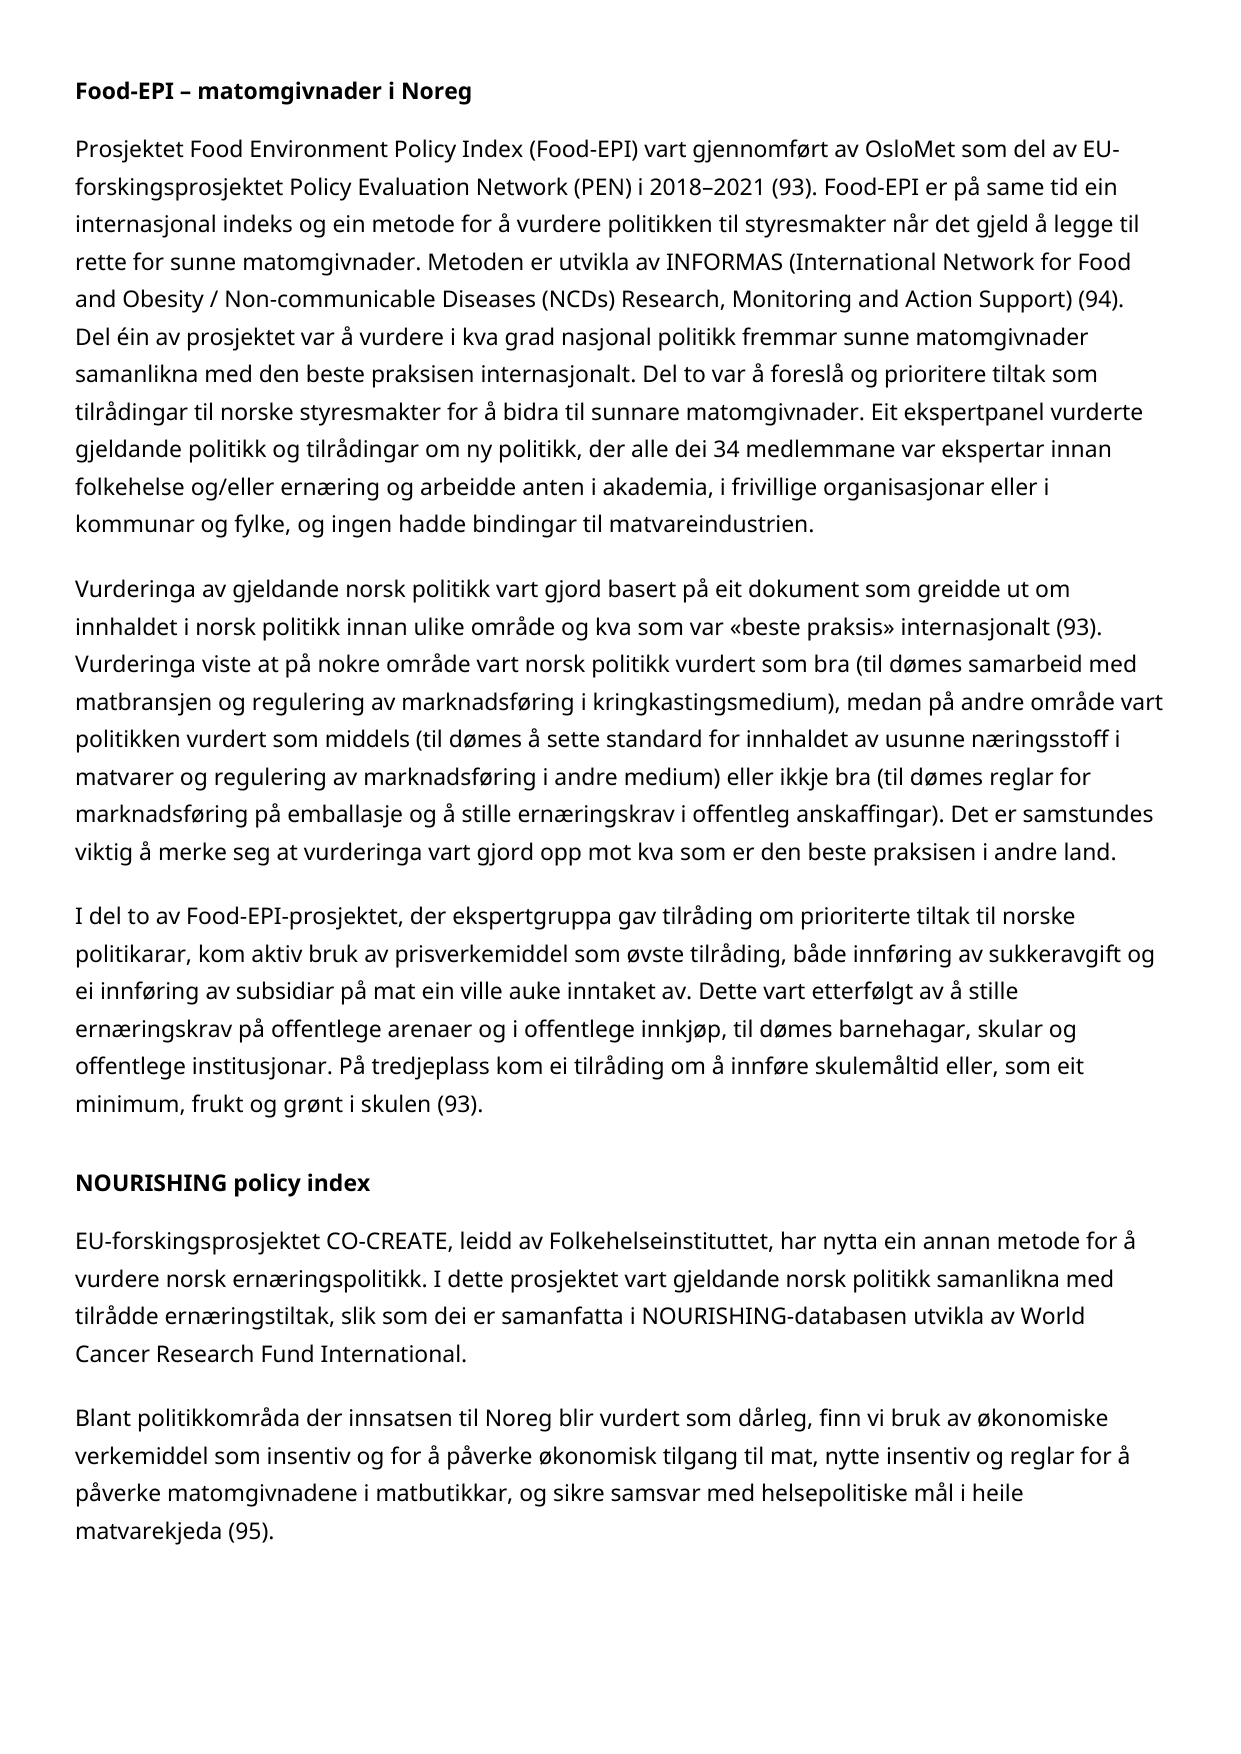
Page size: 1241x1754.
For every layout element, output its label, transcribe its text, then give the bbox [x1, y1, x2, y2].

text EU-forskingsprosjektet CO-CREATE, leidd av Folkehelseinstituttet, har nytta ein annan metode for å vurdere norsk ernæringspolitikk. I dette prosjektet vart gjeldande norsk politikk samanlikna med tilrådde ernæringstiltak, slik som dei er samanfatta i NOURISHING-databasen utvikla av World Cancer Research Fund International. [75, 1225, 1165, 1369]
text NOURISHING policy index [75, 1167, 1165, 1198]
text I del to av Food-EPI-prosjektet, der ekspertgruppa gav tilråding om prioriterte tiltak til norske politikarar, kom aktiv bruk av prisverkemiddel som øvste tilråding, både innføring av sukkeravgift og ei innføring av subsidiar på mat ein ville auke inntaket av. Dette vart etterfølgt av å stille ernæringskrav på offentlege arenaer og i offentlege innkjøp, til dømes barnehagar, skular og offentlege institusjonar. På tredjeplass kom ei tilråding om å innføre skulemåltid eller, som eit minimum, frukt og grønt i skulen (93). [75, 900, 1165, 1119]
text Vurderinga av gjeldande norsk politikk vart gjord basert på eit dokument som greidde ut om innhaldet i norsk politikk innan ulike område og kva som var «beste praksis» internasjonalt (93). Vurderinga viste at på nokre område vart norsk politikk vurdert som bra (til dømes samarbeid med matbransjen og regulering av marknadsføring i kringkastingsmedium), medan på andre område vart politikken vurdert som middels (til dømes å sette standard for innhaldet av usunne næringsstoff i matvarer og regulering av marknadsføring i andre medium) eller ikkje bra (til dømes reglar for marknadsføring på emballasje og å stille ernæringskrav i offentleg anskaffingar). Det er samstundes viktig å merke seg at vurderinga vart gjord opp mot kva som er den beste praksisen i andre land. [75, 573, 1165, 867]
text Food-EPI – matomgivnader i Noreg [75, 75, 1165, 106]
text Prosjektet Food Environment Policy Index (Food-EPI) vart gjennomført av OsloMet som del av EU-forskingsprosjektet Policy Evaluation Network (PEN) i 2018–2021 (93). Food-EPI er på same tid ein internasjonal indeks og ein metode for å vurdere politikken til styresmakter når det gjeld å legge til rette for sunne matomgivnader. Metoden er utvikla av INFORMAS (International Network for Food and Obesity / Non-communicable Diseases (NCDs) Research, Monitoring and Action Support) (94). Del éin av prosjektet var å vurdere i kva grad nasjonal politikk fremmar sunne matomgivnader samanlikna med den beste praksisen internasjonalt. Del to var å foreslå og prioritere tiltak som tilrådingar til norske styresmakter for å bidra til sunnare matomgivnader. Eit ekspertpanel vurderte gjeldande politikk og tilrådingar om ny politikk, der alle dei 34 medlemmane var ekspertar innan folkehelse og/eller ernæring og arbeidde anten i akademia, i frivillige organisasjonar eller i kommunar og fylke, og ingen hadde bindingar til matvareindustrien. [75, 133, 1165, 539]
text Blant politikkområda der innsatsen til Noreg blir vurdert som dårleg, finn vi bruk av økonomiske verkemiddel som insentiv og for å påverke økonomisk tilgang til mat, nytte insentiv og reglar for å påverke matomgivnadene i matbutikkar, og sikre samsvar med helsepolitiske mål i heile matvarekjeda (95). [75, 1402, 1165, 1546]
